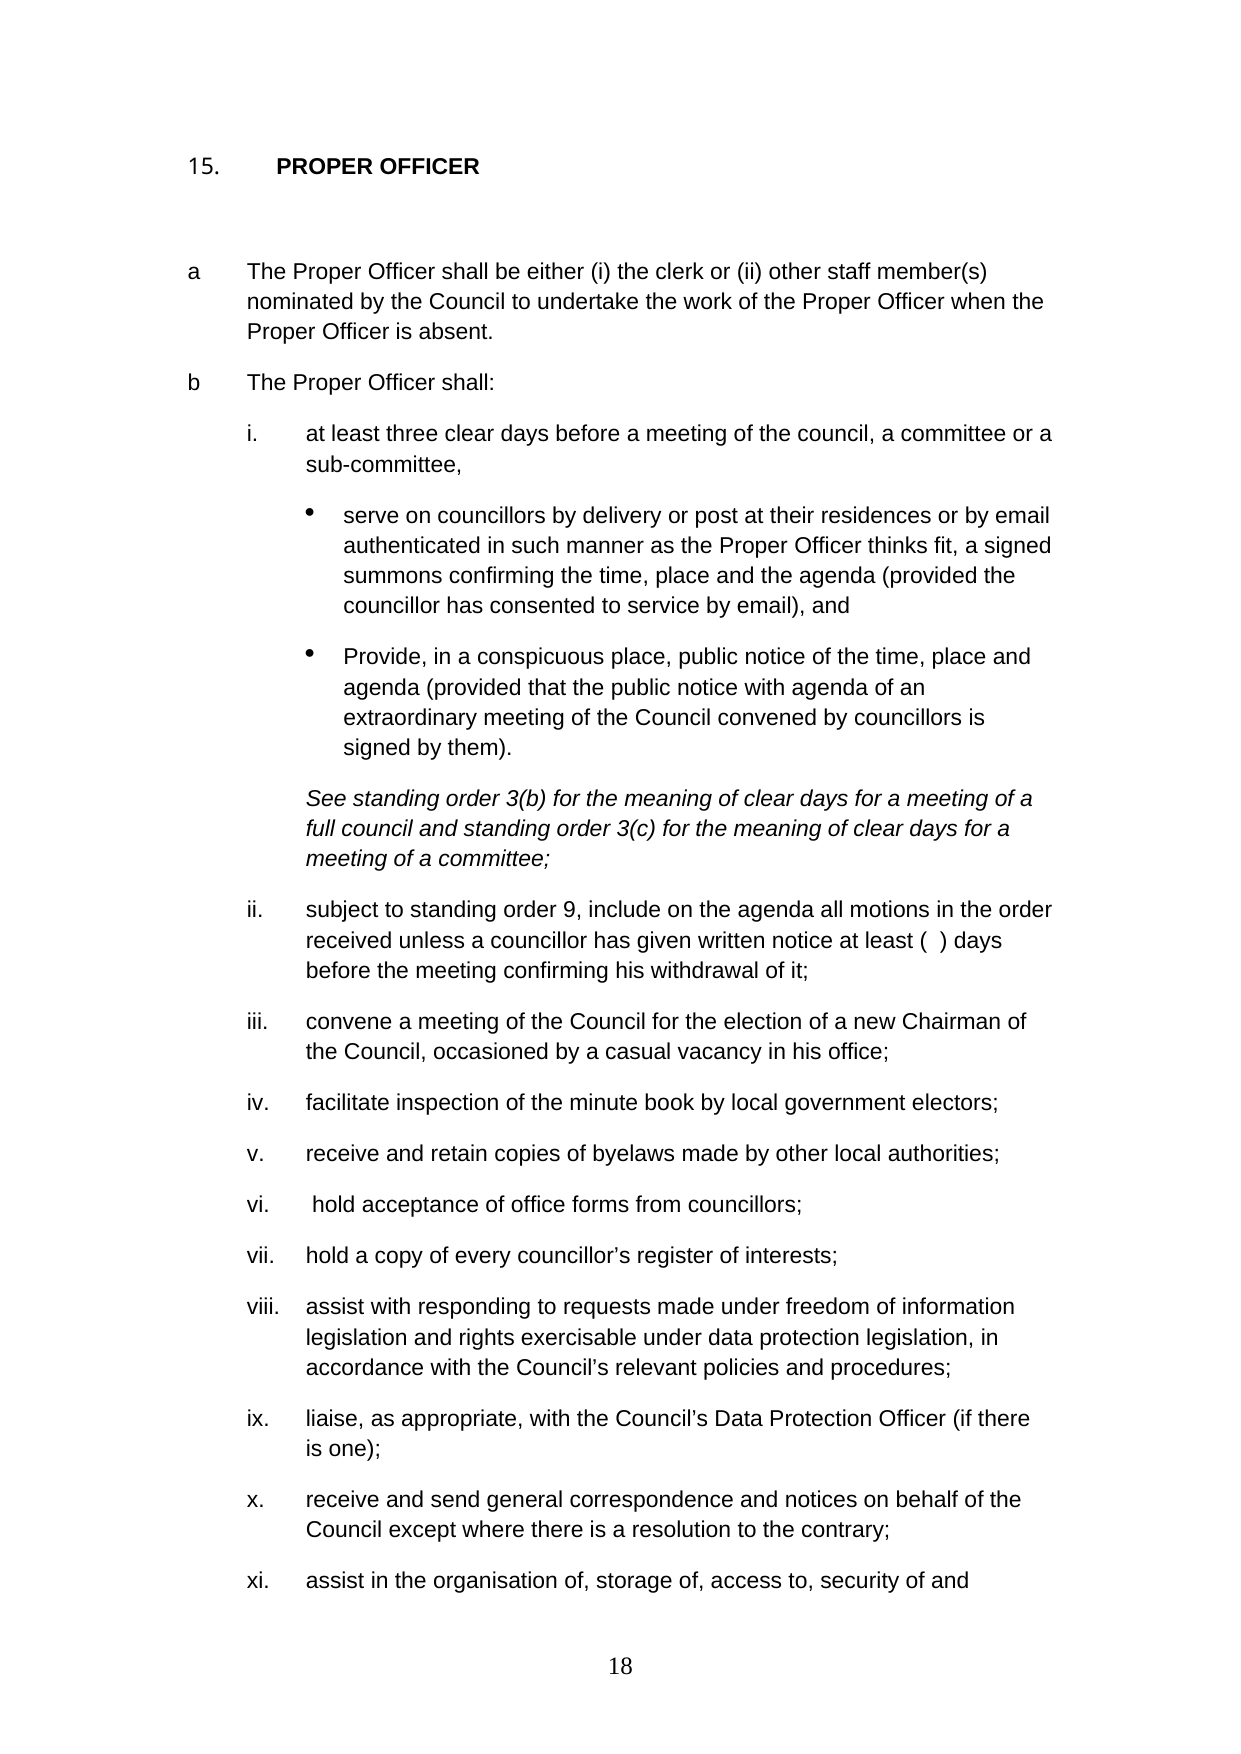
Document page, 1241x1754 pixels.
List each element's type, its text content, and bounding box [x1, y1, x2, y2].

list liaise, as appropriate, with the Council’s Data Protection Officer (if there is one); [247, 1405, 1053, 1461]
list The Proper Officer shall be either (i) the clerk or (ii) other staff member(s) nominated by the Council to undertake the work of the Proper Officer when the Proper Officer is absent. [187, 258, 1053, 344]
list receive and send general correspondence and notices on behalf of the Council except where there is a resolution to the contrary; [247, 1486, 1053, 1542]
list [247, 1567, 1053, 1593]
list hold acceptance of office forms from councillors; [247, 1191, 1053, 1217]
list assist with responding to requests made under freedom of information legislation and rights exercisable under data protection legislation, in accordance with the Council’s relevant policies and procedures; [247, 1293, 1053, 1380]
list convene a meeting of the Council for the election of a new Chairman of the Council, occasioned by a casual vacancy in his office; [247, 1008, 1053, 1064]
list The Proper Officer shall: [187, 369, 1053, 396]
text See standing order 3(b) for the meaning of clear days for a meeting of a full council and standing order 3(c) for the meaning of clear days for a meeting of a committee; [306, 785, 1053, 872]
list serve on councillors by delivery or post at their residences or by email authenticated in such manner as the Proper Officer thinks fit, a signed summons confirming the time, place and the agenda (provided the councillor has consented to service by email), and [306, 502, 1053, 618]
list subject to standing order 9, include on the agenda all motions in the order received unless a councillor has given written notice at least ( ) days before the meeting confirming his withdrawal of it; [247, 896, 1053, 983]
list receive and retain copies of byelaws made by other local authorities; [247, 1140, 1053, 1166]
list facilitate inspection of the minute book by local government electors; [247, 1089, 1053, 1115]
list at least three clear days before a meeting of the council, a committee or a sub-committee, [247, 420, 1053, 477]
list hold a copy of every councillor’s register of interests; [247, 1242, 1053, 1268]
subtitle PROPER OFFICER [187, 150, 1053, 181]
list Provide, in a conspicuous place, public notice of the time, place and agenda (provided that the public notice with agenda of an extraordinary meeting of the Council convened by councillors is signed by them). [306, 643, 1053, 760]
